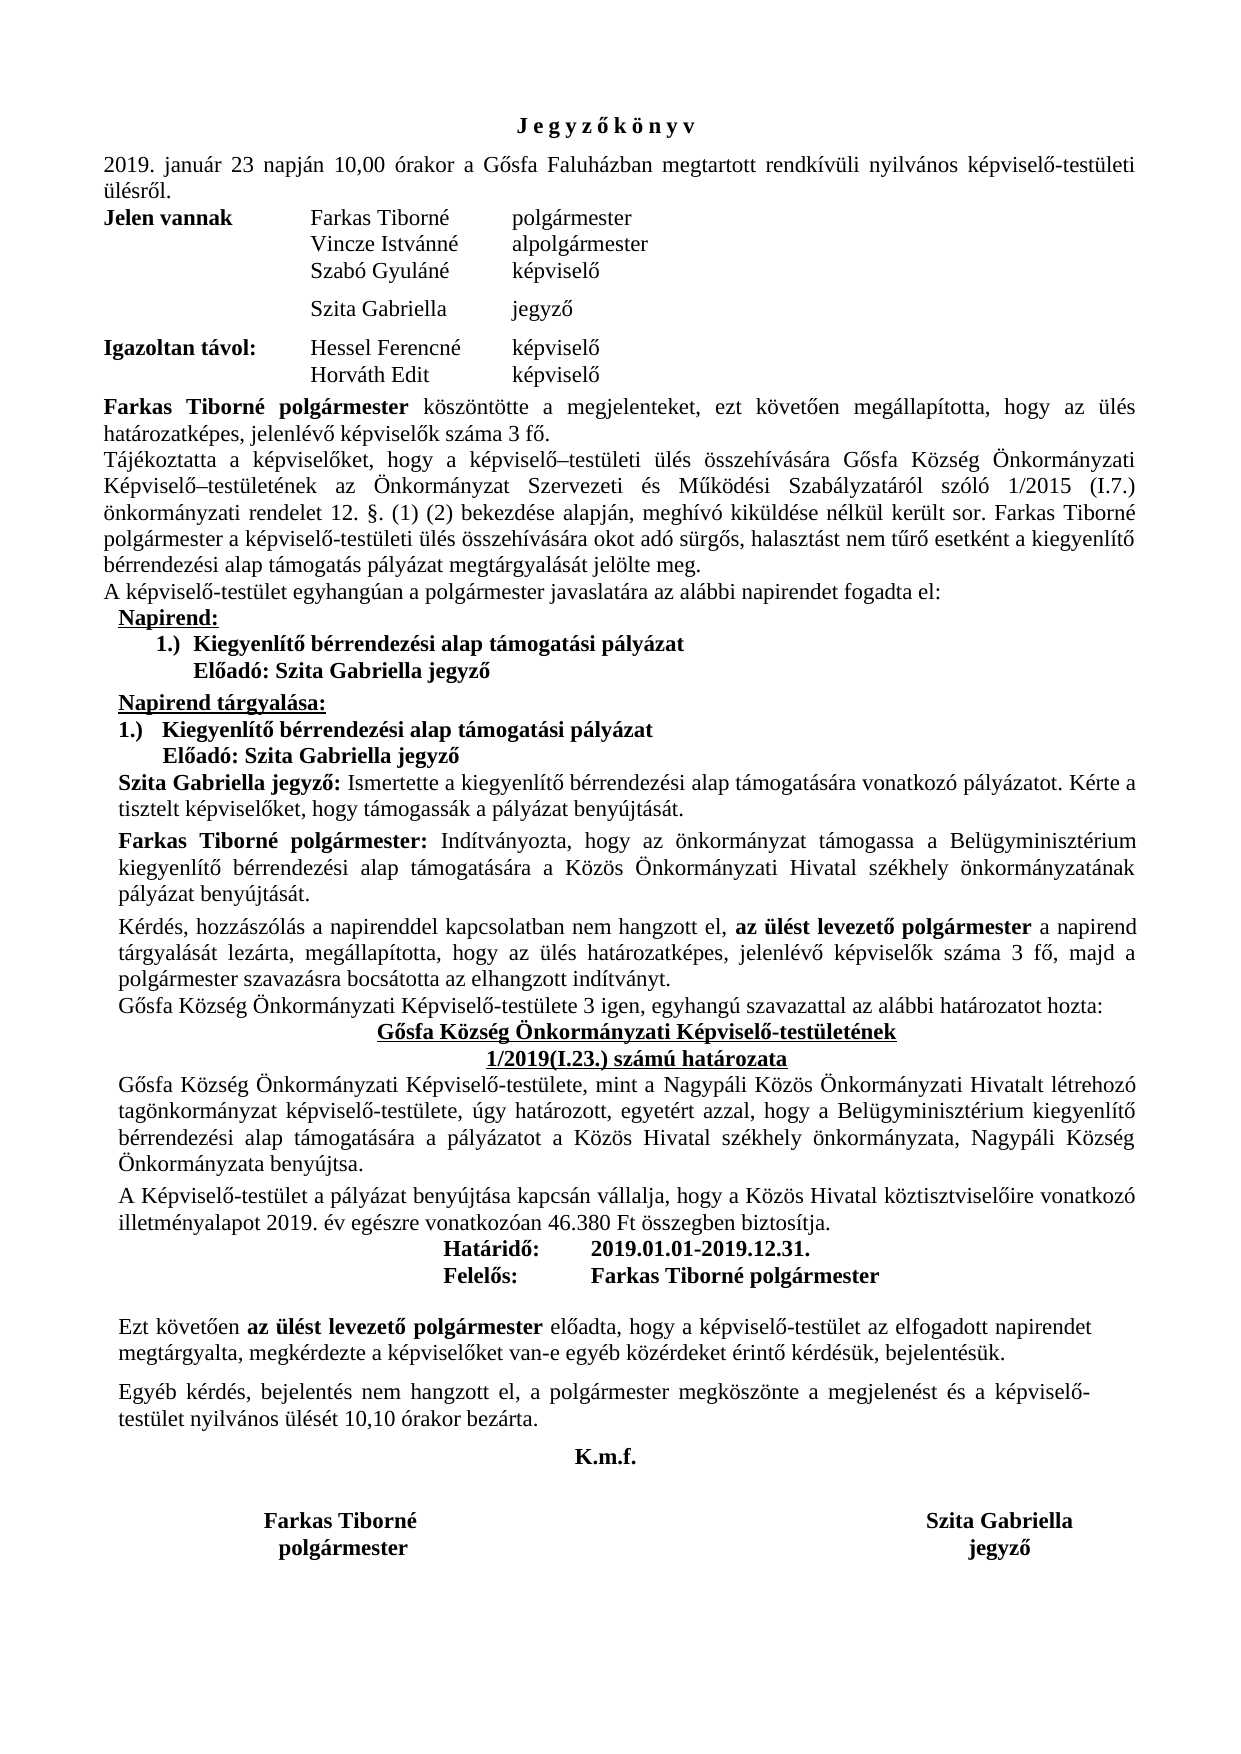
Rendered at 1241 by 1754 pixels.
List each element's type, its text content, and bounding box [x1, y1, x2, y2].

text Egyéb kérdés, bejelentés nem hangzott el, a polgármester megköszönte a megjelenést és a képviselő-testület nyilvános ülését 10,10 órakor bezárta. [118, 1378, 1093, 1431]
text Jelen vannak Farkas Tiborné polgármester [103, 204, 1137, 230]
text Ezt követően az ülést levezető polgármester előadta, hogy a képviselő-testület az elfogadott napirendet megtárgyalta, megkérdezte a képviselőket van-e egyéb közérdeket érintő kérdésük, bejelentésük. [118, 1313, 1093, 1366]
list Kiegyenlítő bérrendezési alap támogatási pályázat Előadó: Szita Gabriella jegyző [118, 716, 1137, 768]
text 2019. január 23 napján 10,00 órakor a Gősfa Faluházban megtartott rendkívüli nyilvános képviselő-testületi ülésről. [103, 151, 1137, 204]
list Szita Gabriella jegyző: Ismertette a kiegyenlítő bérrendezési alap támogatására vonatkozó pályázatot. Kérte a tisztelt képviselőket, hogy támogassák a pályázat benyújtását. [118, 768, 1137, 821]
text K.m.f. [118, 1443, 1093, 1470]
text Napirend: [118, 604, 1093, 631]
text Tájékoztatta a képviselőket, hogy a képviselő–testületi ülés összehívására Gősfa Község Önkormányzati Képviselő–testületének az Önkormányzat Szervezeti és Működési Szabályzatáról szóló 1/2015 (I.7.) önkormányzati rendelet 12. §. (1) (2) bekezdése alapján, meghívó kiküldése nélkül került sor. Farkas Tiborné polgármester a képviselő-testületi ülés összehívására okot adó sürgős, halasztást nem tűrő esetként a kiegyenlítő bérrendezési alap támogatás pályázat megtárgyalását jelölte meg. [103, 446, 1137, 578]
text Szabó Gyuláné képviselő [103, 257, 1137, 283]
text Gősfa Község Önkormányzati Képviselő-testülete, mint a Nagypáli Közös Önkormányzati Hivatalt létrehozó tagönkormányzat képviselő-testülete, úgy határozott, egyetért azzal, hogy a Belügyminisztérium kiegyenlítő bérrendezési alap támogatására a pályázatot a Közös Hivatal székhely önkormányzata, Nagypáli Község Önkormányzata benyújtsa. [118, 1071, 1137, 1176]
text Kérdés, hozzászólás a napirenddel kapcsolatban nem hangzott el, az ülést levezető polgármester a napirend tárgyalását lezárta, megállapította, hogy az ülés határozatképes, jelenlévő képviselők száma 3 fő, majd a polgármester szavazásra bocsátotta az elhangzott indítványt. [118, 913, 1137, 992]
text Farkas Tiborné polgármester köszöntötte a megjelenteket, ezt követően megállapította, hogy az ülés határozatképes, jelenlévő képviselők száma 3 fő. [103, 393, 1137, 446]
text Határidő: 2019.01.01-2019.12.31. [118, 1235, 1137, 1262]
text Gősfa Község Önkormányzati Képviselő-testületének 1/2019(I.23.) számú határozata [155, 1018, 1118, 1071]
text Farkas Tiborné Szita Gabriella polgármester jegyző [118, 1507, 1093, 1560]
text A Képviselő-testület a pályázat benyújtása kapcsán vállalja, hogy a Közös Hivatal köztisztviselőire vonatkozó illetményalapot 2019. év egészre vonatkozóan 46.380 Ft összegben biztosítja. [118, 1183, 1137, 1235]
text Felelős: Farkas Tiborné polgármester [118, 1262, 1137, 1288]
text Gősfa Község Önkormányzati Képviselő-testülete 3 igen, egyhangú szavazattal az alábbi határozatot hozta: [118, 992, 1137, 1018]
list Farkas Tiborné polgármester: Indítványozta, hogy az önkormányzat támogassa a Belügyminisztérium kiegyenlítő bérrendezési alap támogatására a Közös Önkormányzati Hivatal székhely önkormányzatának pályázat benyújtását. [118, 827, 1137, 907]
text Vincze Istvánné alpolgármester [103, 230, 1137, 257]
text Napirend tárgyalása: [118, 689, 1137, 716]
list Kiegyenlítő bérrendezési alap támogatási pályázat Előadó: Szita Gabriella jegyző [156, 631, 1137, 683]
text Szita Gabriella jegyző [103, 296, 1137, 322]
title Jegyzőkönyv [118, 112, 1093, 139]
text Igazoltan távol: Hessel Ferencné képviselő [103, 334, 1137, 361]
text A képviselő-testület egyhangúan a polgármester javaslatára az alábbi napirendet fogadta el: [103, 578, 1137, 604]
text Horváth Edit képviselő [103, 361, 1137, 387]
